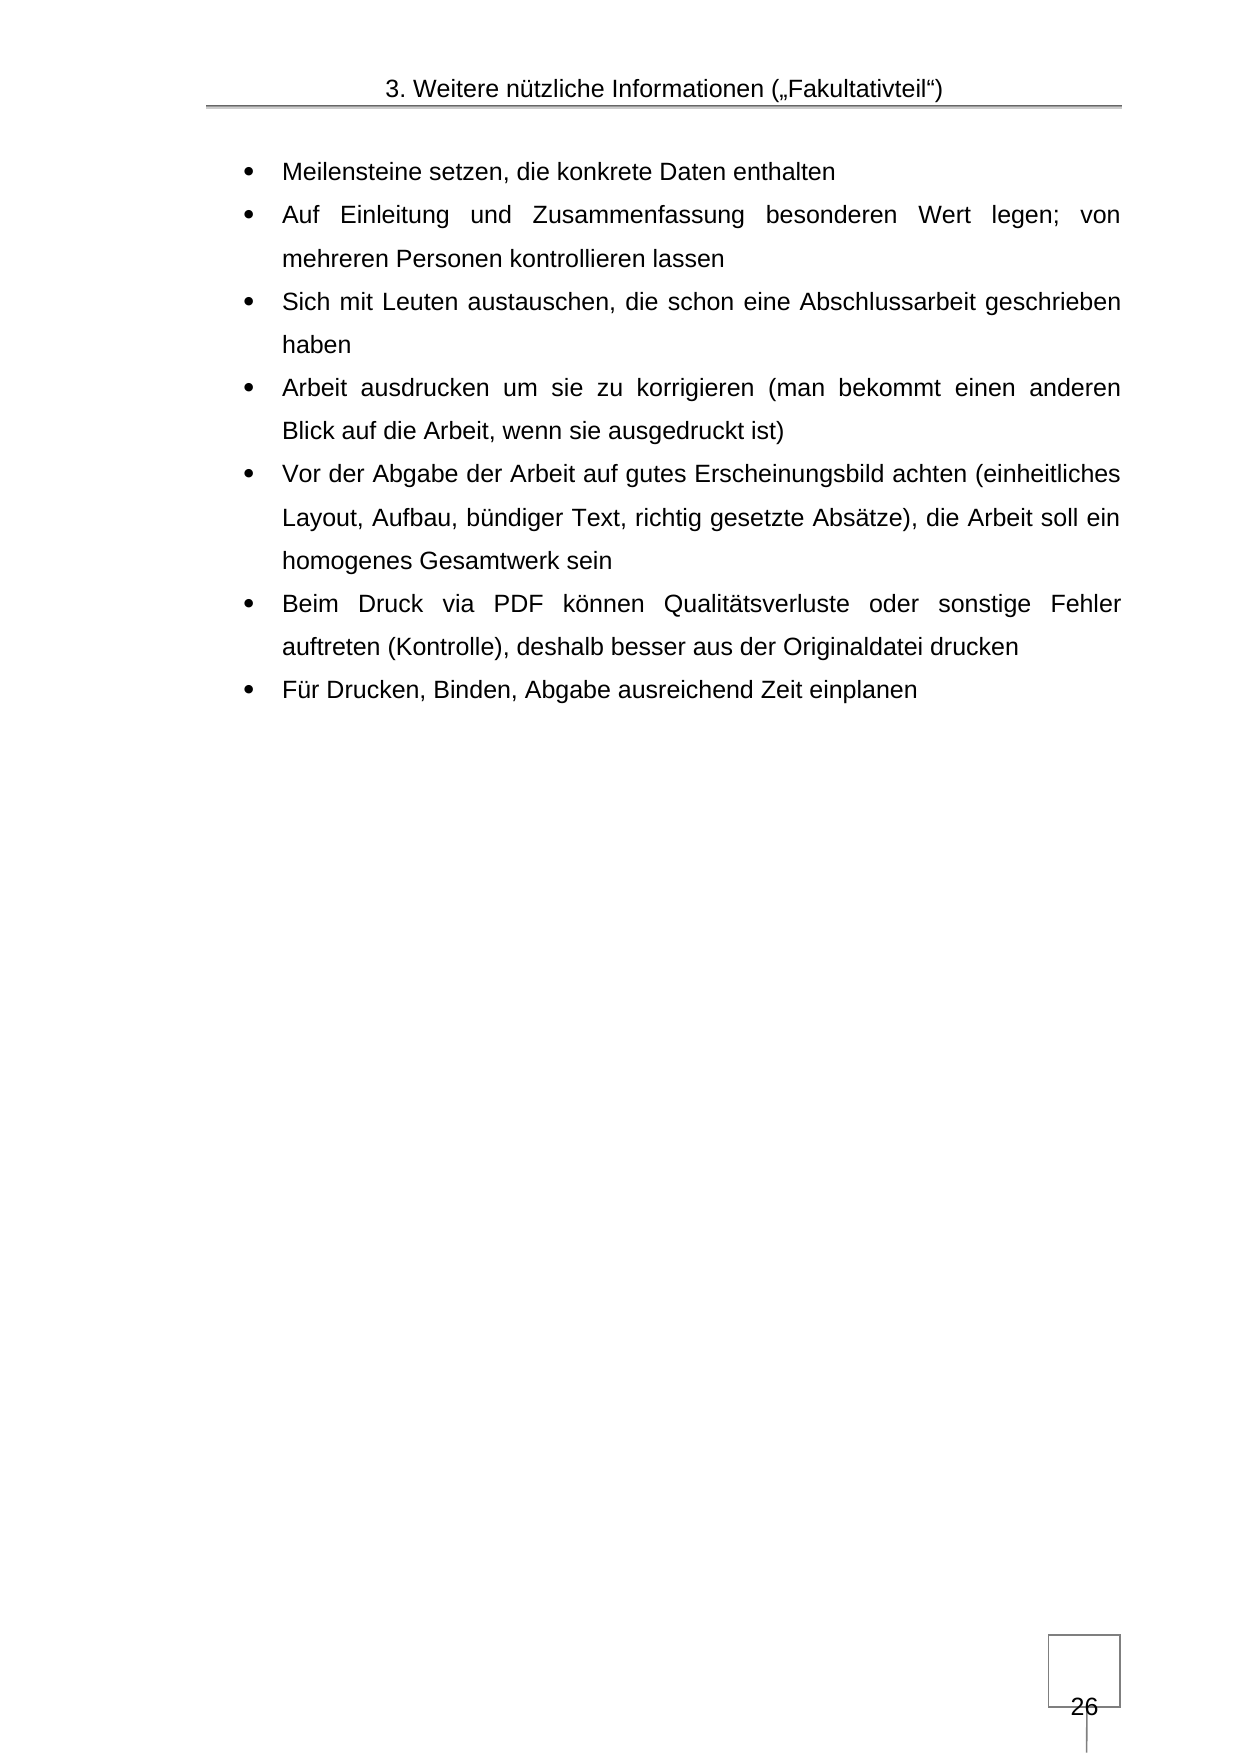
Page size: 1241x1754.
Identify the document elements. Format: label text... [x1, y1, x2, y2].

list Beim Druck via PDF können Qualitätsverluste oder sonstige Fehler auftreten (Kontrolle), deshalb besser aus der Originaldatei drucken [244, 589, 1122, 661]
list Arbeit ausdrucken um sie zu korrigieren (man bekommt einen anderen Blick auf die Arbeit, wenn sie ausgedruckt ist) [244, 373, 1122, 445]
list Für Drucken, Binden, Abgabe ausreichend Zeit einplanen [244, 675, 1122, 704]
list Vor der Abgabe der Arbeit auf gutes Erscheinungsbild achten (einheitliches Layout, Aufbau, bündiger Text, richtig gesetzte Absätze), die Arbeit soll ein homogenes Gesamtwerk sein [244, 459, 1122, 574]
list Auf Einleitung und Zusammenfassung besonderen Wert legen; von mehreren Personen kontrollieren lassen [244, 200, 1122, 272]
picture [206, 105, 1122, 109]
list Sich mit Leuten austauschen, die schon eine Abschlussarbeit geschrieben haben [244, 287, 1122, 359]
list Meilensteine setzen, die konkrete Daten enthalten [244, 157, 1122, 186]
